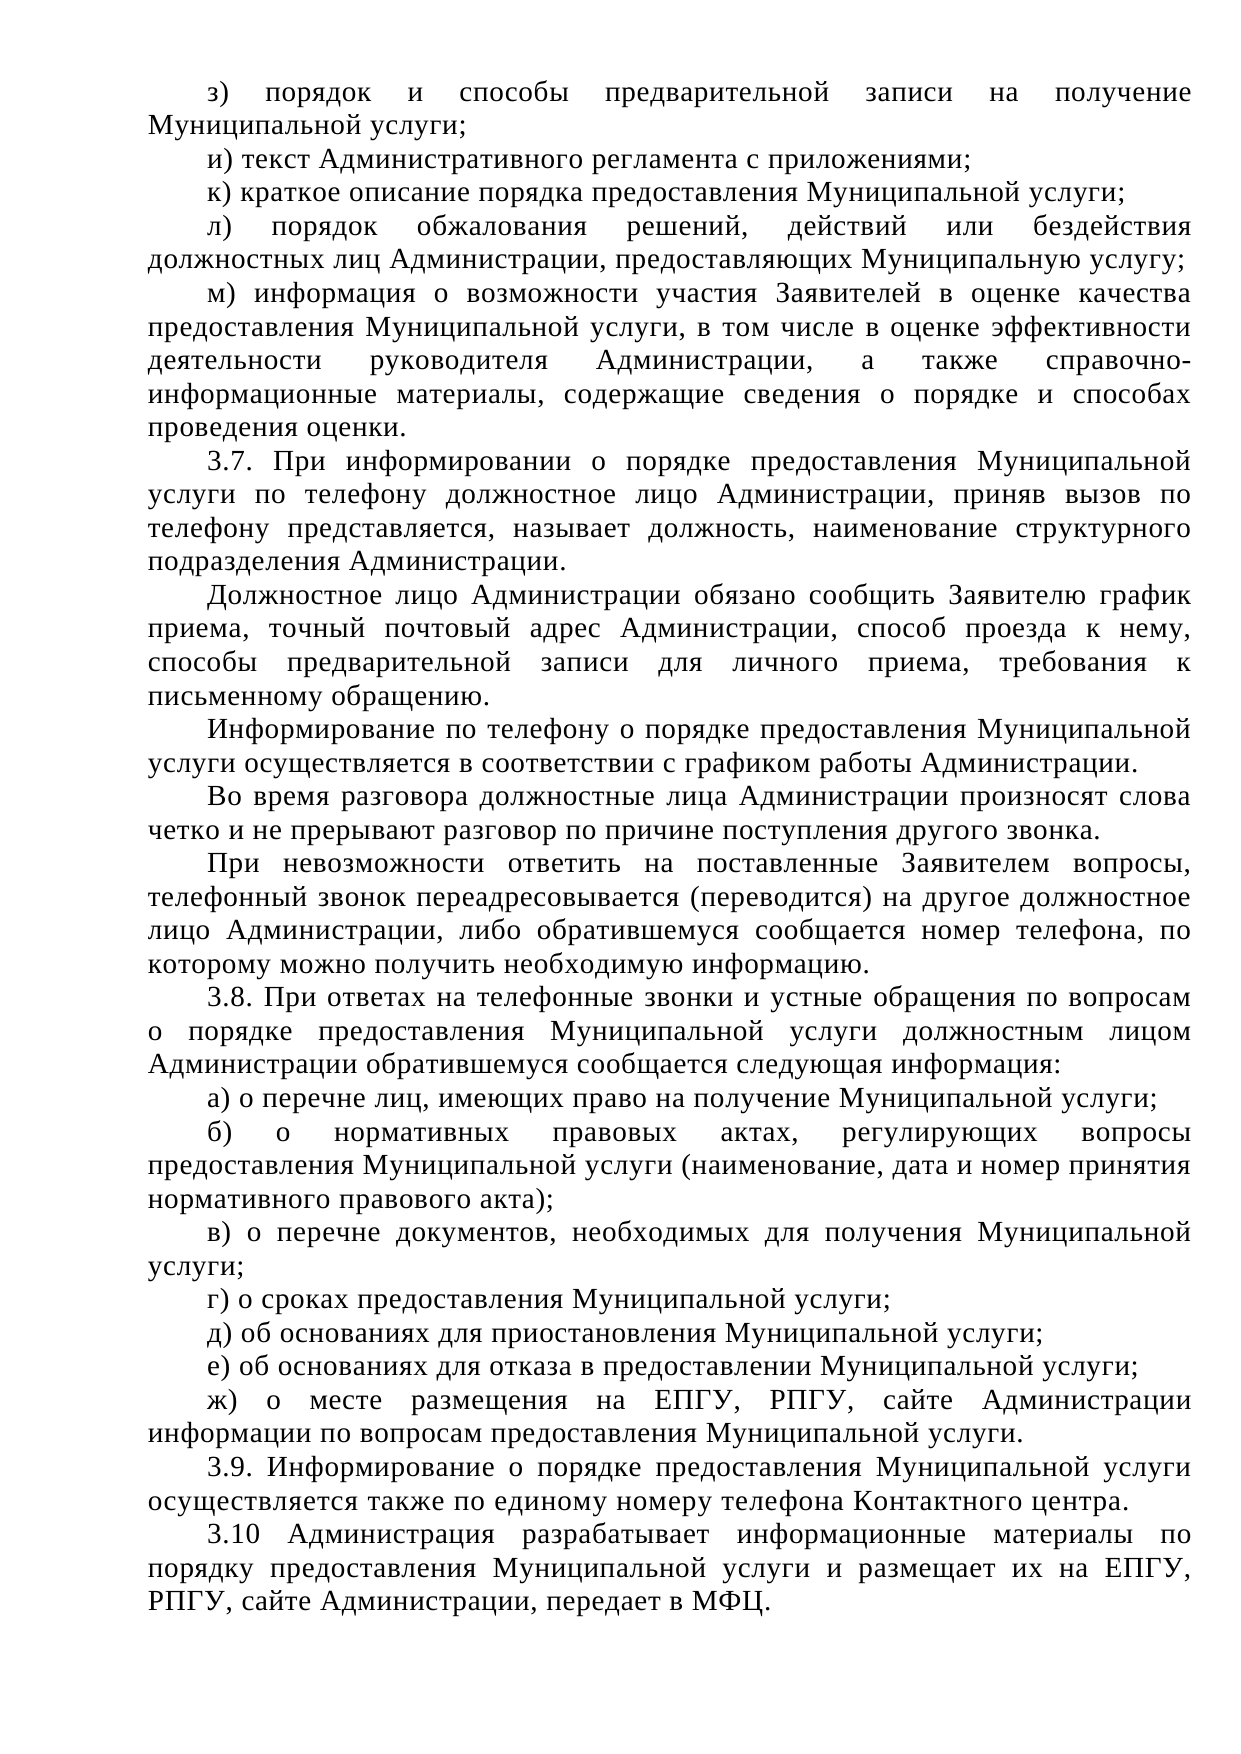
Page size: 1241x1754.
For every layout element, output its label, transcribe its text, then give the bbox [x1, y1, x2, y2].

text а) о перечне лиц, имеющих право на получение Муниципальной услуги; [148, 1080, 1193, 1114]
text 3.7. При информировании о порядке предоставления Муниципальной услуги по телефону должностное лицо Администрации, приняв вызов по телефону представляется, называет должность, наименование структурного подразделения Администрации. [148, 443, 1193, 577]
text Информирование по телефону о порядке предоставления Муниципальной услуги осуществляется в соответствии с графиком работы Администрации. [148, 711, 1193, 778]
text и) текст Административного регламента с приложениями; [148, 141, 1193, 174]
text 3.8. При ответах на телефонные звонки и устные обращения по вопросам о порядке предоставления Муниципальной услуги должностным лицом Администрации обратившемуся сообщается следующая информация: [148, 979, 1193, 1080]
text При невозможности ответить на поставленные Заявителем вопросы, телефонный звонок переадресовывается (переводится) на другое должностное лицо Администрации, либо обратившемуся сообщается номер телефона, по которому можно получить необходимую информацию. [148, 845, 1193, 979]
text к) краткое описание порядка предоставления Муниципальной услуги; [148, 174, 1193, 208]
text б) о нормативных правовых актах, регулирующих вопросы предоставления Муниципальной услуги (наименование, дата и номер принятия нормативного правового акта); [148, 1114, 1193, 1214]
text Во время разговора должностные лица Администрации произносят слова четко и не прерывают разговор по причине поступления другого звонка. [148, 778, 1193, 845]
text 3.9. Информирование о порядке предоставления Муниципальной услуги осуществляется также по единому номеру телефона Контактного центра. [148, 1449, 1193, 1516]
text 3.10 Администрация разрабатывает информационные материалы по порядку предоставления Муниципальной услуги и размещает их на ЕПГУ, РПГУ, сайте Администрации, передает в МФЦ. [148, 1516, 1193, 1617]
text л) порядок обжалования решений, действий или бездействия должностных лиц Администрации, предоставляющих Муниципальную услугу; [148, 208, 1193, 275]
text д) об основаниях для приостановления Муниципальной услуги; [148, 1315, 1193, 1348]
text е) об основаниях для отказа в предоставлении Муниципальной услуги; [148, 1348, 1193, 1382]
text ж) о месте размещения на ЕПГУ, РПГУ, сайте Администрации информации по вопросам предоставления Муниципальной услуги. [148, 1382, 1193, 1449]
text м) информация о возможности участия Заявителей в оценке качества предоставления Муниципальной услуги, в том числе в оценке эффективности деятельности руководителя Администрации, а также справочно-информационные материалы, содержащие сведения о порядке и способах проведения оценки. [148, 275, 1193, 443]
text г) о сроках предоставления Муниципальной услуги; [148, 1281, 1193, 1315]
text Должностное лицо Администрации обязано сообщить Заявителю график приема, точный почтовый адрес Администрации, способ проезда к нему, способы предварительной записи для личного приема, требования к письменному обращению. [148, 577, 1193, 711]
text з) порядок и способы предварительной записи на получение Муниципальной услуги; [148, 74, 1193, 141]
text в) о перечне документов, необходимых для получения Муниципальной услуги; [148, 1214, 1193, 1281]
